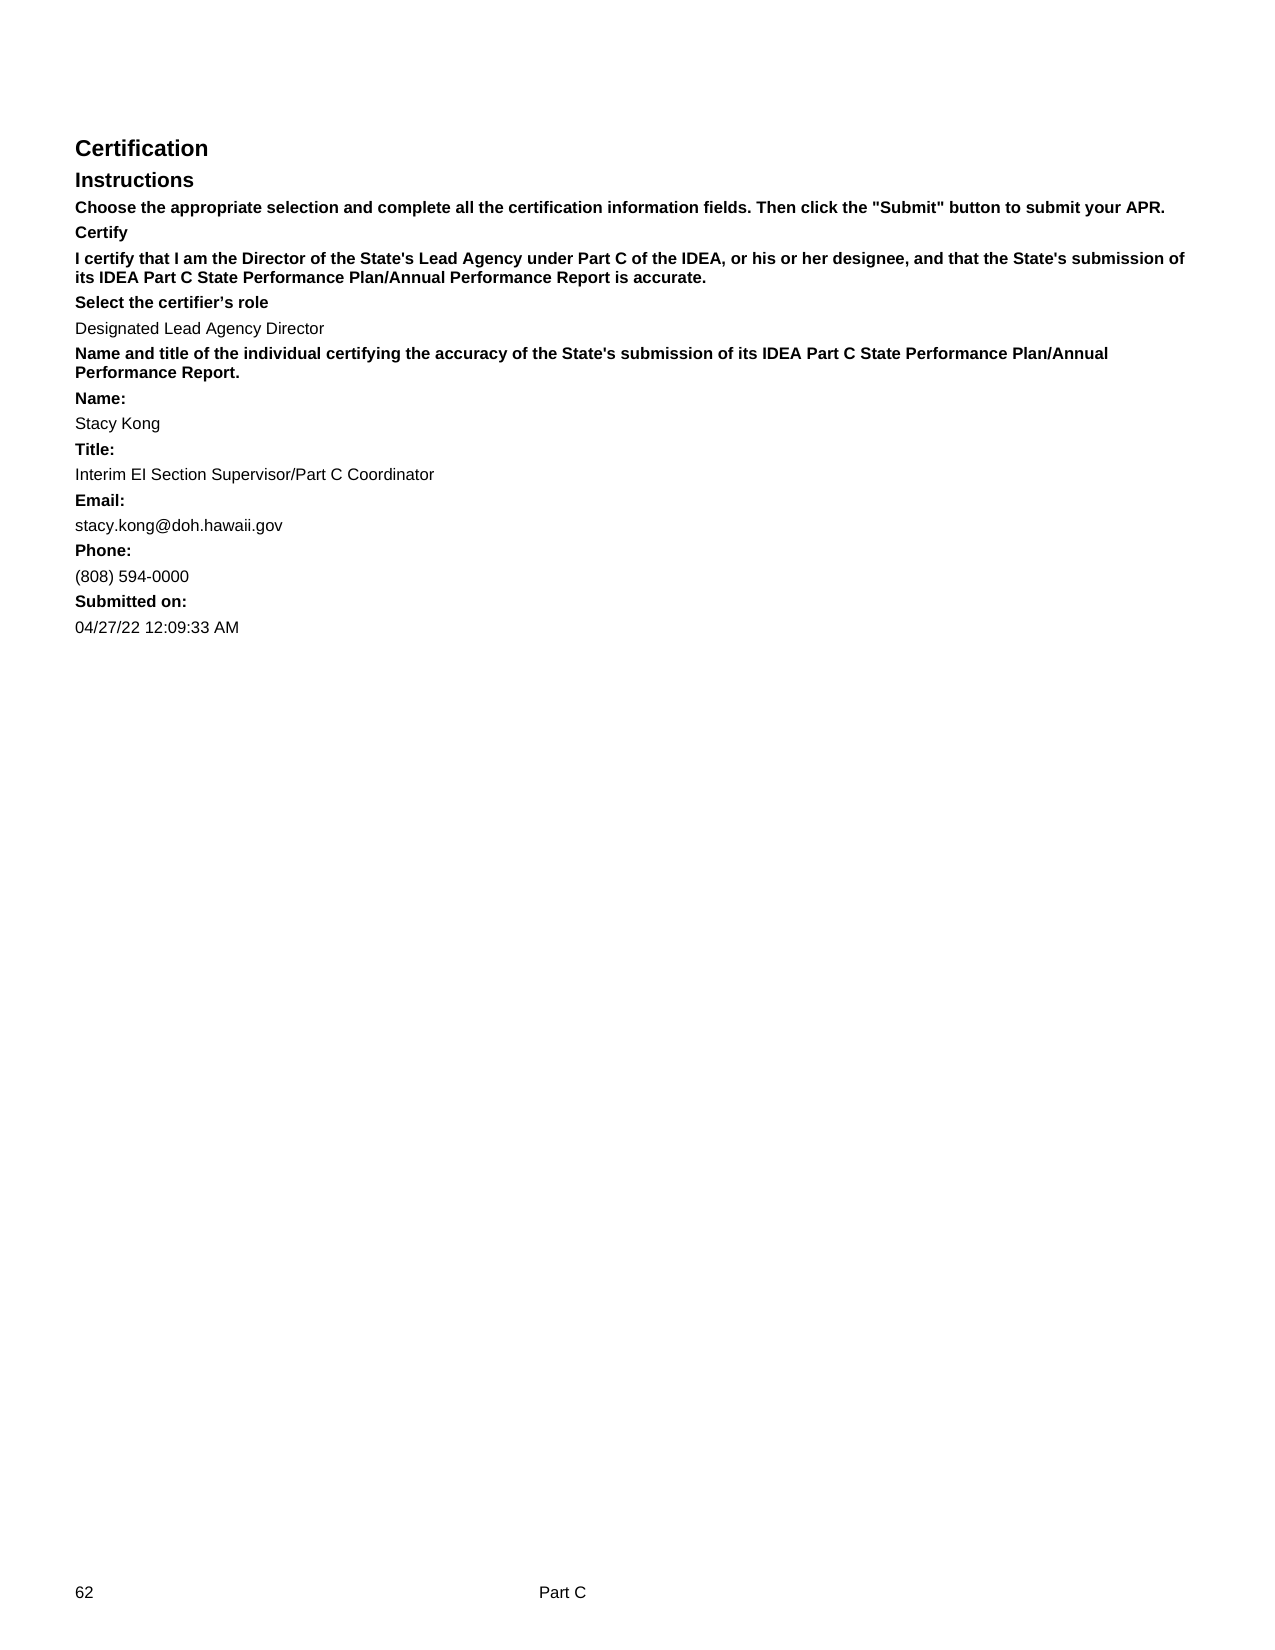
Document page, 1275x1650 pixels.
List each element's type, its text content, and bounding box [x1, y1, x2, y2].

text Stacy Kong [75, 414, 1200, 433]
text Certify [75, 223, 1200, 242]
text Choose the appropriate selection and complete all the certification information fields. Then click the "Submit" button to submit your APR. [75, 198, 1200, 217]
text Submitted on: [75, 592, 1200, 611]
text stacy.kong@doh.hawaii.gov [75, 516, 1200, 535]
text Select the certifier’s role [75, 293, 1200, 312]
text I certify that I am the Director of the State's Lead Agency under Part C of the IDEA, or his or her designee, and that the State's submission of its IDEA Part C State Performance Plan/Annual Performance Report is accurate. [75, 249, 1200, 287]
text Designated Lead Agency Director [75, 319, 1200, 338]
text Phone: [75, 541, 1200, 560]
text Instructions [75, 168, 1200, 192]
text (808) 594-0000 [75, 567, 1200, 586]
text 04/27/22 12:09:33 AM [75, 617, 1200, 637]
text Name: [75, 389, 1200, 408]
text Title: [75, 439, 1200, 459]
text Interim EI Section Supervisor/Part C Coordinator [75, 465, 1200, 484]
text Email: [75, 490, 1200, 509]
text Name and title of the individual certifying the accuracy of the State's submission of its IDEA Part C State Performance Plan/Annual Performance Report. [75, 344, 1200, 382]
subtitle Certification [75, 135, 1200, 161]
